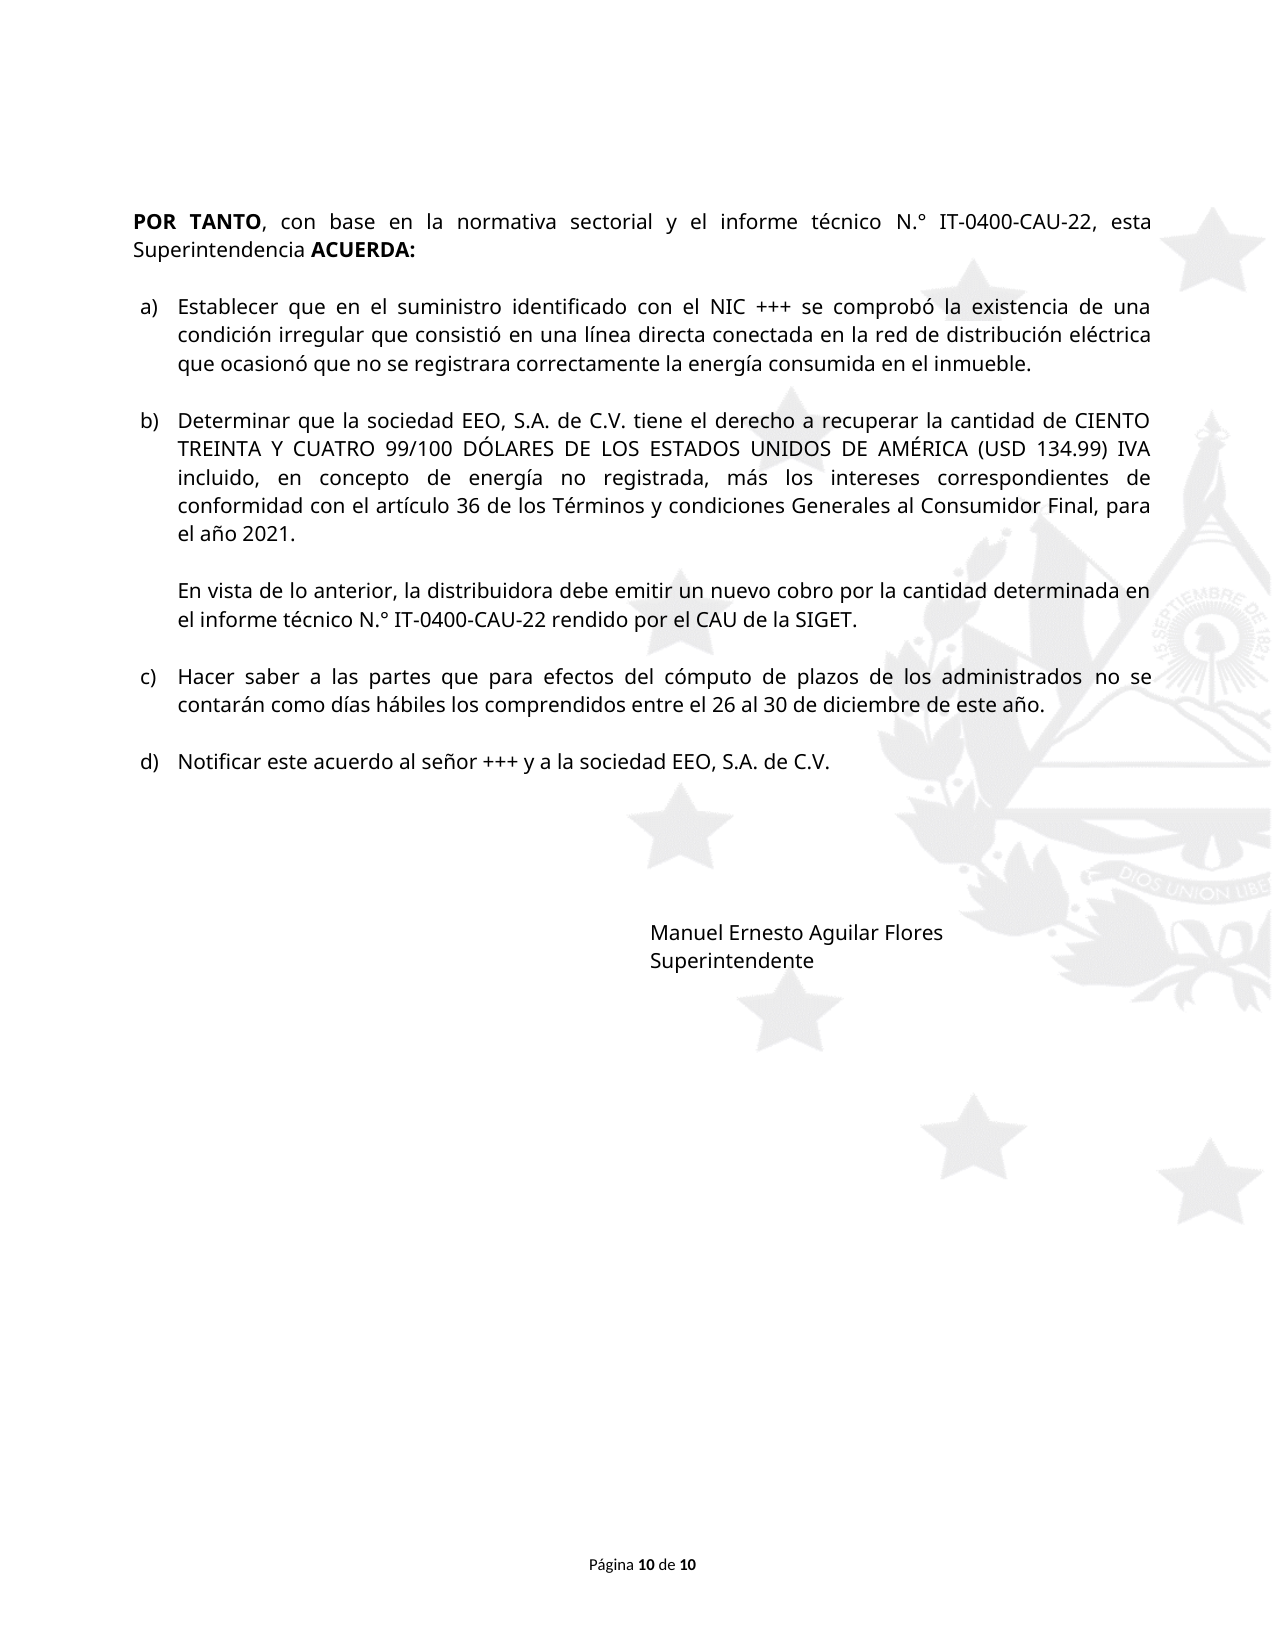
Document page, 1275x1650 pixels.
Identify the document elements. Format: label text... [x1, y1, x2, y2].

text En vista de lo anterior, la distribuidora debe emitir un nuevo cobro por la cantidad determinada en el informe técnico N.° IT-0400-CAU-22 rendido por el CAU de la SIGET. [177, 576, 1152, 633]
list Determinar que la sociedad EEO, S.A. de C.V. tiene el derecho a recuperar la cantidad de CIENTO TREINTA Y CUATRO 99/100 DÓLARES DE LOS ESTADOS UNIDOS DE AMÉRICA (USD 134.99) IVA incluido, en concepto de energía no registrada, más los intereses correspondientes de conformidad con el artículo 36 de los Términos y condiciones Generales al Consumidor Final, para el año 2021. [140, 406, 1152, 548]
list Notificar este acuerdo al señor +++ y a la sociedad EEO, S.A. de C.V. [140, 747, 1152, 776]
list Hacer saber a las partes que para efectos del cómputo de plazos de los administrados no se contarán como días hábiles los comprendidos entre el 26 al 30 de diciembre de este año. [140, 662, 1152, 719]
text Manuel Ernesto Aguilar Flores [576, 918, 1152, 946]
text Superintendente [576, 946, 1152, 974]
list Establecer que en el suministro identificado con el NIC +++ se comprobó la existencia de una condición irregular que consistió en una línea directa conectada en la red de distribución eléctrica que ocasionó que no se registrara correctamente la energía consumida en el inmueble. [140, 292, 1152, 377]
picture [5, 205, 1275, 1308]
text POR TANTO, con base en la normativa sectorial y el informe técnico N.° IT-0400-CAU-22, esta Superintendencia ACUERDA: [133, 207, 1152, 264]
